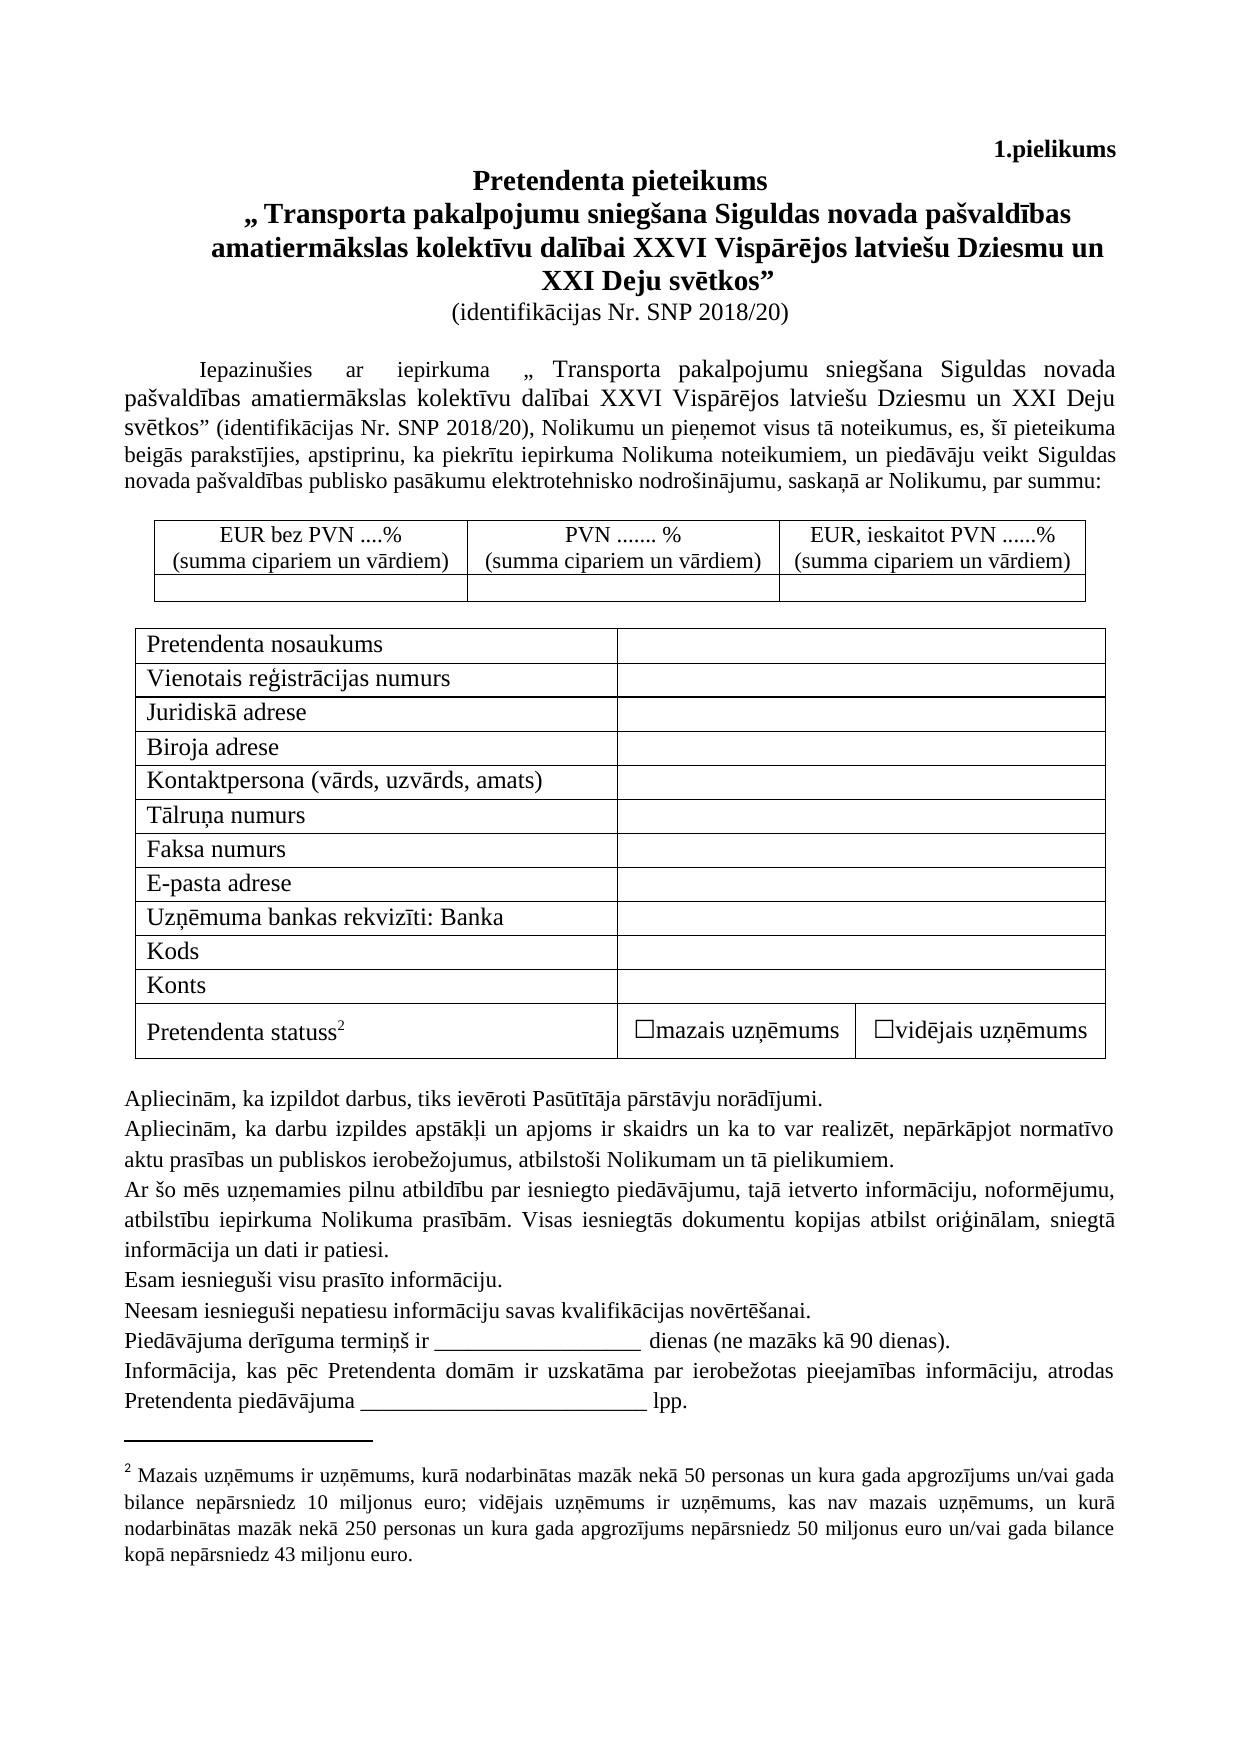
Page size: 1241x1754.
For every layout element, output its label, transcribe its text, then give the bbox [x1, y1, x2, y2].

text Neesam iesnieguši nepatiesu informāciju savas kvalifikācijas novērtēšanai. [124, 1297, 1116, 1323]
table_cell [618, 970, 1105, 1003]
table_cell Pretendenta statuss [136, 1004, 617, 1058]
table_cell [618, 732, 1105, 764]
text Ar šo mēs uzņemamies pilnu atbildību par iesniegto piedāvājumu, tajā ietverto informāciju, noformējumu, atbilstību iepirkuma prasībām. Visas iesniegtās dokumentu kopijas atbilst oriģinālam, sniegtā informācija un dati ir patiesi. [124, 1176, 1116, 1263]
table_cell Kontaktpersona (vārds, uzvārds, amats) [136, 766, 617, 799]
table_cell Kods [136, 936, 617, 969]
table_cell [618, 698, 1105, 731]
text Piedāvājuma derīguma termiņš ir __________________ dienas (ne mazāks kā 90 dienas). [124, 1327, 1116, 1353]
table_cell [618, 936, 1105, 969]
table_header EUR, ieskaitot PVN ......% (summa cipariem un vārdiem) [780, 521, 1085, 573]
table_cell [468, 575, 779, 601]
text (identifikācijas Nr. SNP 2018/20) [124, 297, 1116, 326]
table_cell Tālruņa numurs [136, 800, 617, 833]
text Apliecinām, ka izpildot darbus, tiks ievēroti Pasūtītāja pārstāvju norādījumi. [124, 1085, 1116, 1112]
table_header EUR bez PVN ....% (summa cipariem un vārdiem) [155, 521, 467, 573]
table_header PVN ....... % (summa cipariem un vārdiem) [468, 521, 779, 573]
table_cell Vienotais reģistrācijas numurs [136, 664, 617, 696]
table_cell [618, 664, 1105, 696]
table_cell Biroja adrese [136, 732, 617, 764]
table_cell ☐vidējais uzņēmums [856, 1004, 1105, 1058]
table_cell Faksa numurs [136, 834, 617, 867]
table_cell Konts [136, 970, 617, 1003]
table_cell Uzņēmuma bankas rekvizīti: Banka [136, 902, 617, 935]
table_cell [618, 766, 1105, 799]
table_header Pretendenta nosaukums [136, 629, 617, 662]
text Pretendenta pieteikums [124, 163, 1116, 196]
text Informācija, kas pēc Pretendenta domām ir uzskatāma par ierobežotas pieejamības informāciju, atrodas Pretendenta piedāvājuma _________________________ lpp. [124, 1357, 1116, 1414]
text Iepazinušies ar iepirkuma „ Transporta pakalpojumu sniegšana Siguldas novada pašvaldības amatiermākslas kolektīvu dalībai XXVI Vispārējos latviešu Dziesmu un XXI Deju svētkos” (identifikācijas Nr. SNP 2018/20), un pieņemot visus tā noteikumus, es, šī beigās parakstījies, apstiprinu, ka piekrītu iepirkuma Nolikuma noteikumiem, un piedāvāju veikt Siguldas novada pašvaldības publisko pasākumu elektrotehnisko nodrošinājumu, saskaņā ar , par summu: [124, 354, 1116, 493]
table_cell [618, 902, 1105, 935]
table_cell [780, 575, 1085, 601]
table_cell ☐mazais uzņēmums [618, 1004, 855, 1058]
table_cell E-pasta adrese [136, 868, 617, 901]
table_cell [618, 800, 1105, 833]
text 1.pielikums [124, 134, 1116, 163]
table_cell [618, 834, 1105, 867]
text Apliecinām, ka darbu izpildes apstākļi un apjoms ir skaidrs un ka to var realizēt, nepārkāpjot normatīvo prasības un publiskos ierobežojumus, atbilstoši Nolikumam un tā pielikumiem. [124, 1115, 1116, 1172]
table_cell Juridiskā adrese [136, 698, 617, 731]
text „ Transporta pakalpojumu sniegšana Siguldas novada pašvaldības amatiermākslas kolektīvu dalībai XXVI Vispārējos latviešu Dziesmu un XXI Deju svētkos” [199, 196, 1116, 297]
table_cell [618, 868, 1105, 901]
text Esam iesnieguši visu prasīto informāciju. [124, 1266, 1116, 1293]
table_cell [155, 575, 467, 601]
table_header [618, 629, 1105, 662]
